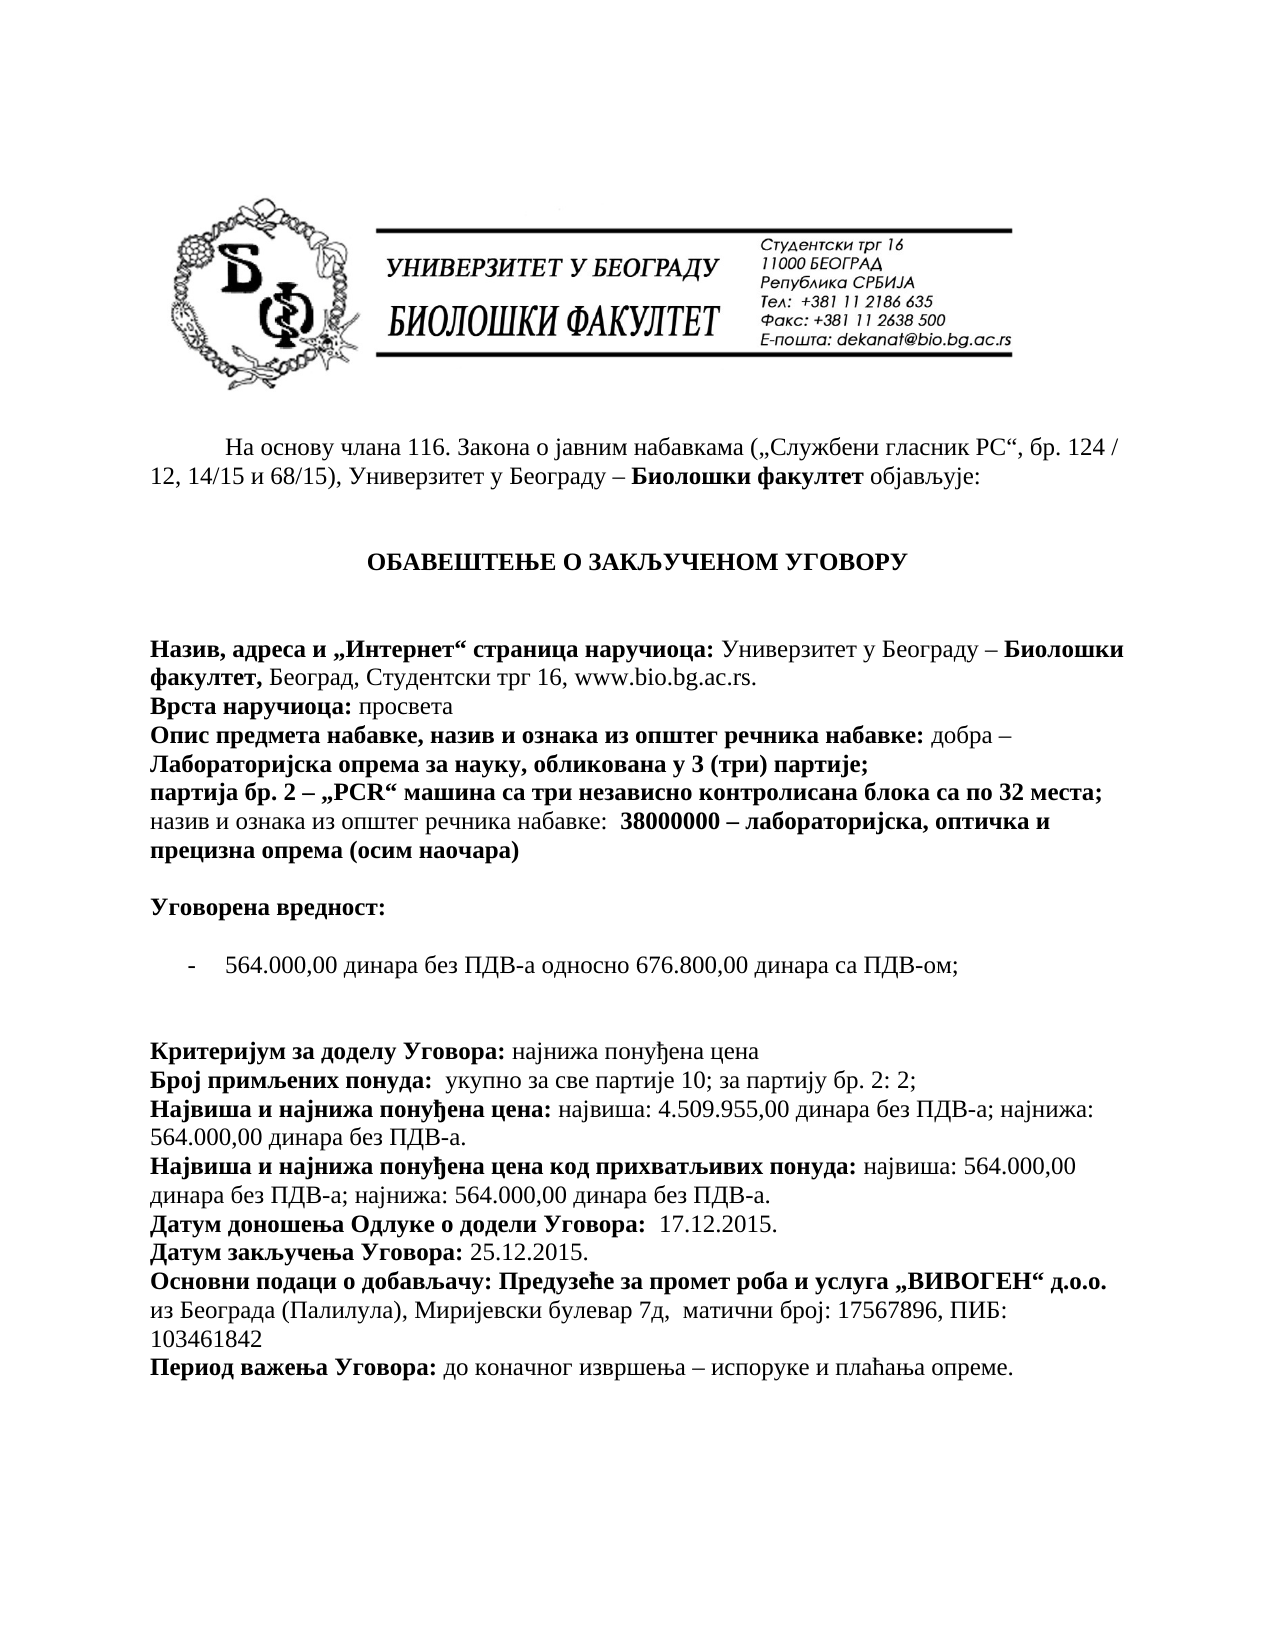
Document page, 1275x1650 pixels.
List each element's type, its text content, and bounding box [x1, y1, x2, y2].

text Број примљених понуда: укупно за све партије 10; за партију бр. 2: 2; [150, 1065, 1125, 1094]
text Врста наручиоца: просвета [150, 691, 1125, 720]
text Критеријум за доделу Уговора: најнижа понуђена цена [150, 1036, 1125, 1065]
text Период важења Уговора: до коначног извршења – испоруке и плаћања опреме. [150, 1352, 1125, 1381]
text Највиша и најнижа понуђена цена код прихватљивих понуда: највиша: 564.000,00 динара без ПДВ-а; најнижа: 564.000,00 динара без ПДВ-а. [150, 1151, 1125, 1209]
picture [150, 178, 1050, 404]
text Назив, адреса и „Интернет“ страница наручиоца: Универзитет у Београду – Биолошки факултет, Београд, Студентски трг 16, www.bio.bg.ac.rs. [150, 634, 1125, 691]
text Датум закључења Уговора: 25.12.2015. [150, 1237, 1125, 1266]
text Основни подаци о добављачу: Предузеће за промет роба и услуга „ВИВОГЕН“ д.о.о. из Београда (Палилула), Миријевски булевар 7д, матични број: 17567896, ПИБ: 103461842 [150, 1266, 1125, 1352]
text Датум доношења Одлуке о додели Уговора: 17.12.2015. [150, 1209, 1125, 1237]
text На основу члана 116. Закона о јавним набавкама („Службени гласник РС“, бр. 124 / 12, 14/15 и 68/15), Универзитет у Београду – Биолошки факултет објављује: [150, 432, 1125, 490]
text Опис предмета набавке, назив и ознака из општег речника набавке: добра – Лабораторијска опрема за науку, обликована у 3 (три) партије; [150, 720, 1125, 777]
text Највиша и најнижа понуђена цена: највиша: 4.509.955,00 динара без ПДВ-а; најнижа: 564.000,00 динара без ПДВ-а. [150, 1094, 1125, 1151]
list 564.000,00 динара без ПДВ-а односно 676.800,00 динара са ПДВ-ом; [187, 950, 1125, 979]
text ОБАВЕШТЕЊЕ О ЗАКЉУЧЕНОМ УГОВОРУ [150, 547, 1125, 576]
text партија бр. 2 – „PCR“ машина са три независно контролисана блока са по 32 места; назив и ознака из општег речника набавке: 38000000 – лабораторијска, оптичка и прецизна опрема (осим наочара) [150, 777, 1125, 864]
text Уговорена вредност: [150, 892, 1125, 921]
